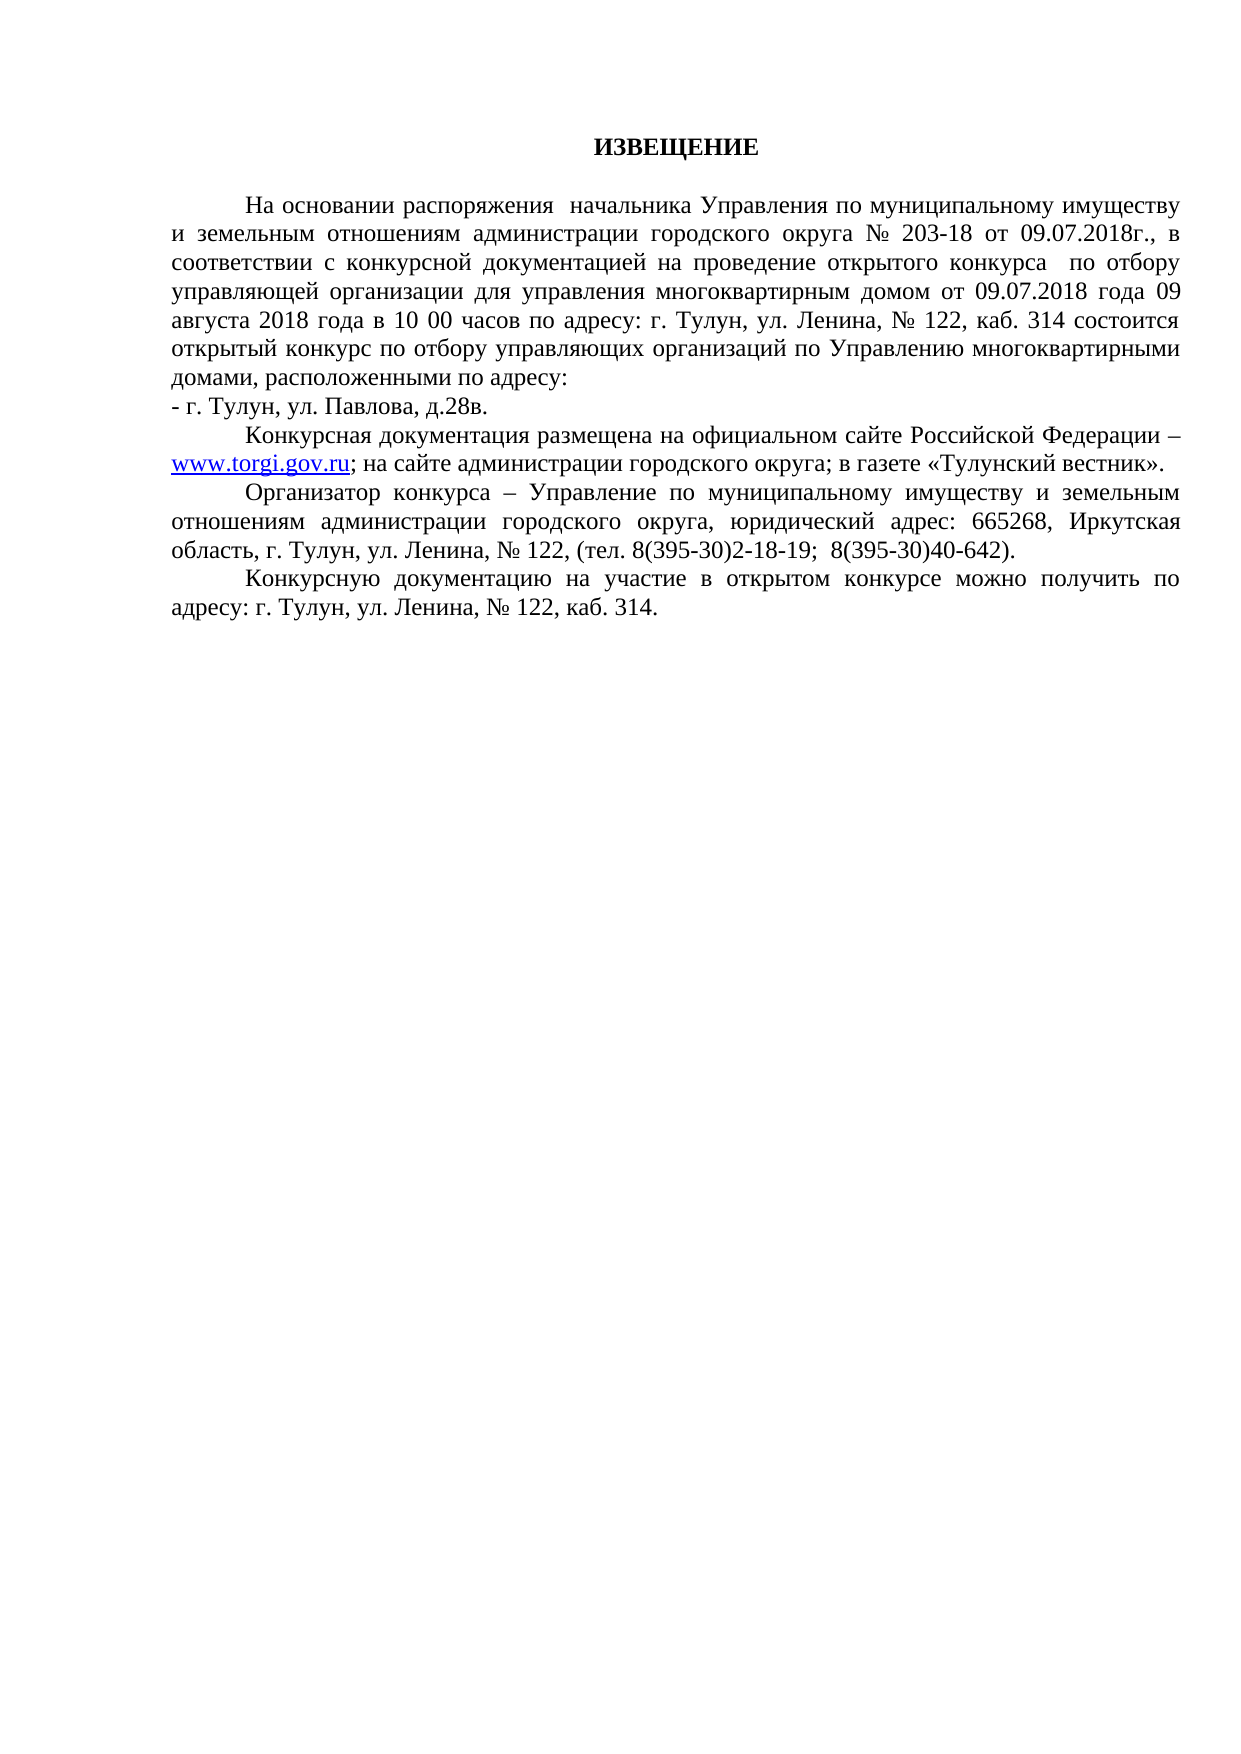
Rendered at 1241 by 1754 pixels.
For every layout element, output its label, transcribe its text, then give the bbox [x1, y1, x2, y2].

text На основании распоряжения начальника Управления по муниципальному имуществу и земельным отношениям администрации городского округа № 203-18 от 09.07.2018г., в соответствии с конкурсной документацией на проведение открытого конкурса по отбору управляющей организации для управления многоквартирным домом от 09.07.2018 года 09 августа 2018 года в 10 00 часов по адресу: г. Тулун, ул. Ленина, № 122, каб. 314 состоится открытый конкурс по отбору управляющих организаций по Управлению многоквартирными домами, расположенными по адресу: [171, 190, 1181, 391]
text Организатор конкурса – Управление по муниципальному имуществу и земельным отношениям администрации городского округа, юридический адрес: 665268, Иркутская область, г. Тулун, ул. Ленина, № 122, (тел. 8(395-30)2-18-19; 8(395-30)40-642). [171, 477, 1181, 563]
text - г. Тулун, ул. Павлова, д.28в. [171, 391, 1181, 420]
text ИЗВЕЩЕНИЕ [171, 132, 1181, 161]
text Конкурсная документация размещена на официальном сайте Российской Федерации – www.torgi.gov.ru; на сайте администрации городского округа; в газете «Тулунский вестник». [171, 420, 1181, 477]
text Конкурсную документацию на участие в открытом конкурсе можно получить по адресу: г. Тулун, ул. Ленина, № 122, каб. 314. [171, 563, 1181, 621]
